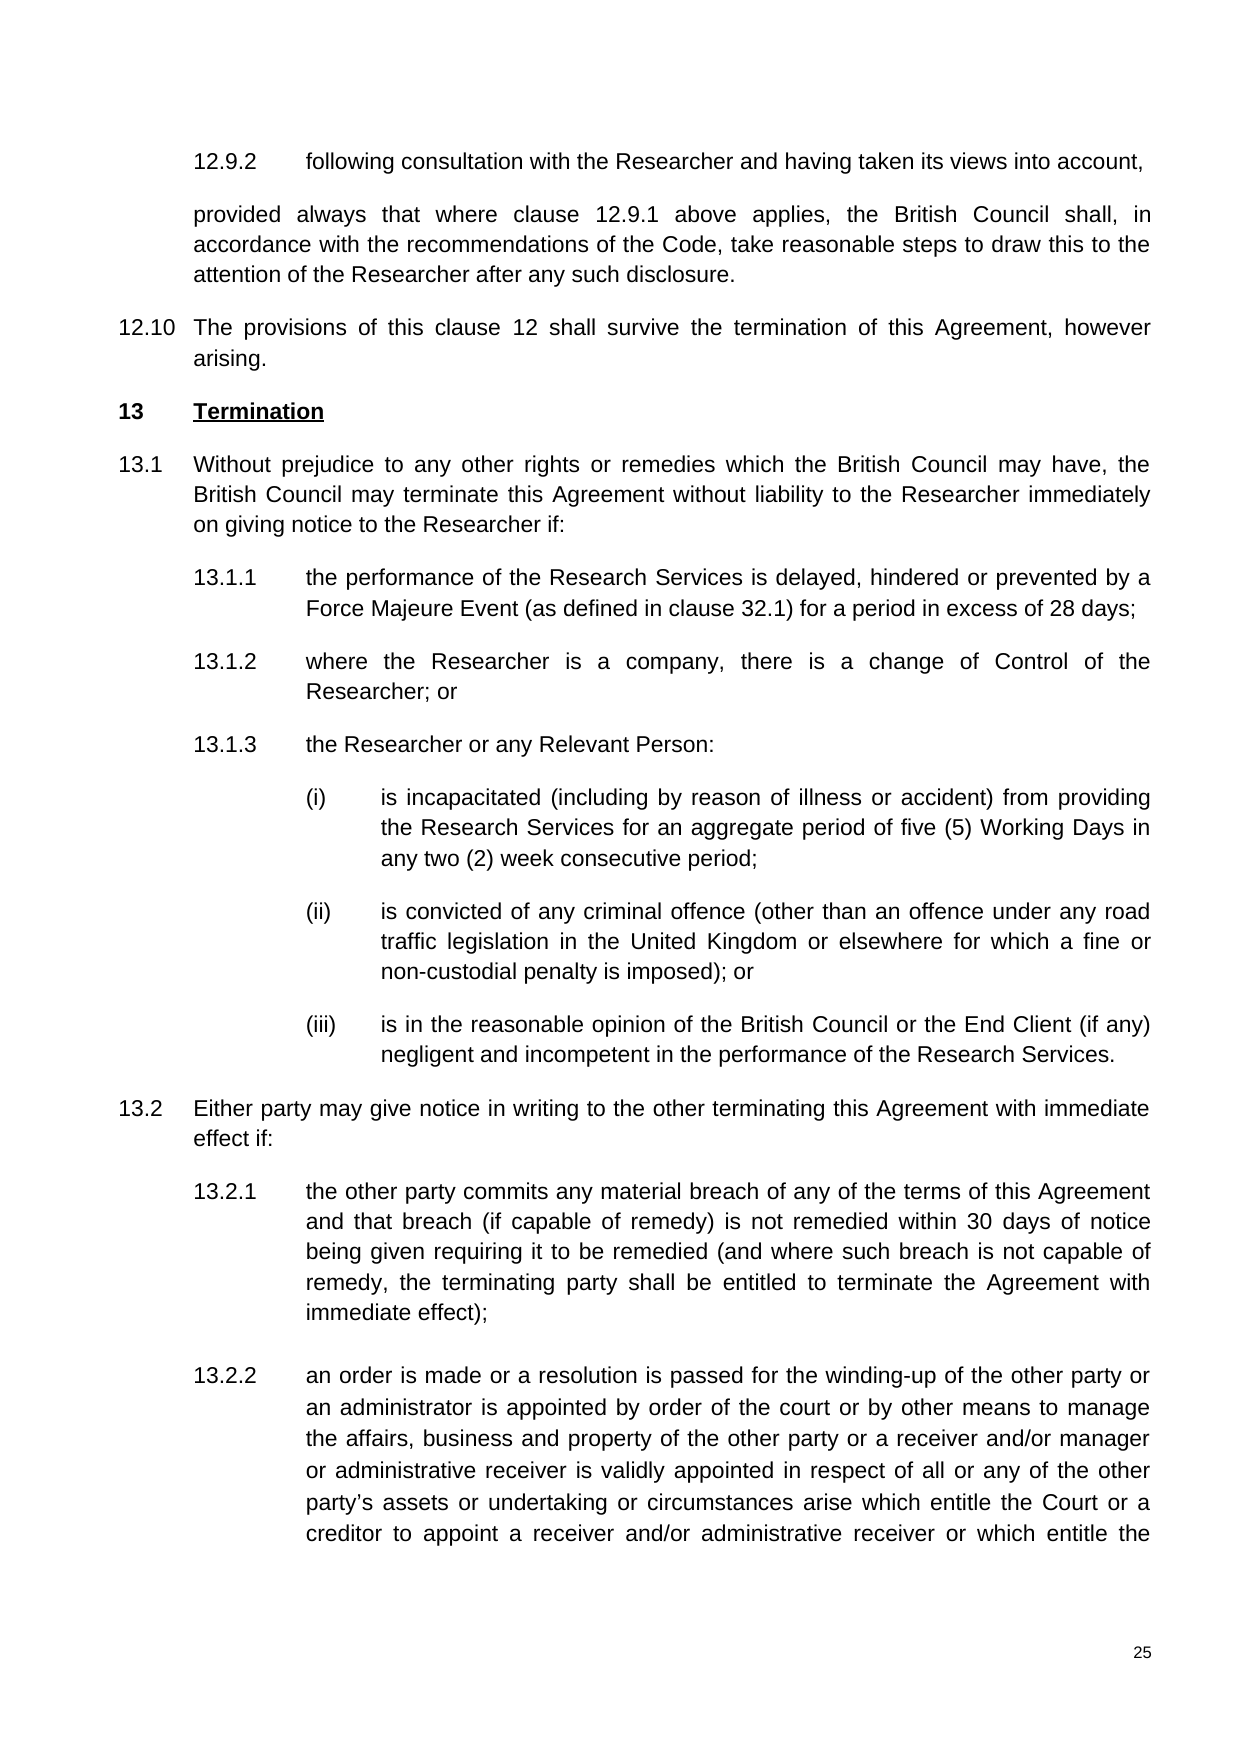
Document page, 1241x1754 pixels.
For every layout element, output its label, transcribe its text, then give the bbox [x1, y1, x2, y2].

subtitle where the Researcher is a company, there is a change of Control of the Researcher; or [193, 648, 1152, 704]
subtitle the Researcher or any Relevant Person: [193, 731, 1152, 757]
subtitle is convicted of any criminal offence (other than an offence under any road traffic legislation in the United Kingdom or elsewhere for which a fine or non-custodial penalty is imposed); or [306, 898, 1152, 984]
subtitle is in the reasonable opinion of the British Council or the End Client (if any) negligent and incompetent in the performance of the Research Services. [306, 1011, 1152, 1068]
subtitle Without prejudice to any other rights or remedies which the British Council may have, the British Council may terminate this Agreement without liability to the Researcher immediately on giving notice to the Researcher if: [118, 451, 1152, 538]
subtitle provided always that where clause 12.9.1 above applies, the British Council shall, in accordance with the recommendations of the Code, take reasonable steps to draw this to the attention of the Researcher after any such disclosure. [193, 201, 1152, 288]
subtitle Termination [118, 398, 1152, 424]
subtitle Either party may give notice in writing to the other terminating this Agreement with immediate effect if: [118, 1094, 1152, 1151]
subtitle the other party commits any material breach of any of the terms of this Agreement and that breach (if capable of remedy) is not remedied within 30 days of notice being given requiring it to be remedied (and where such breach is not capable of remedy, the terminating party shall be entitled to terminate the Agreement with immediate effect); [193, 1178, 1152, 1325]
subtitle following consultation with the Researcher and having taken its views into account, [193, 148, 1152, 174]
subtitle the performance of the Research Services is delayed, hindered or prevented by a Force Majeure Event (as defined in clause 32.1) for a period in excess of 28 days; [193, 564, 1152, 621]
subtitle is incapacitated (including by reason of illness or accident) from providing the Research Services for an aggregate period of five (5) Working Days in any two (2) week consecutive period; [306, 784, 1152, 871]
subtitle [193, 1362, 1152, 1546]
subtitle The provisions of this clause 12 shall survive the termination of this Agreement, however arising. [118, 314, 1152, 371]
